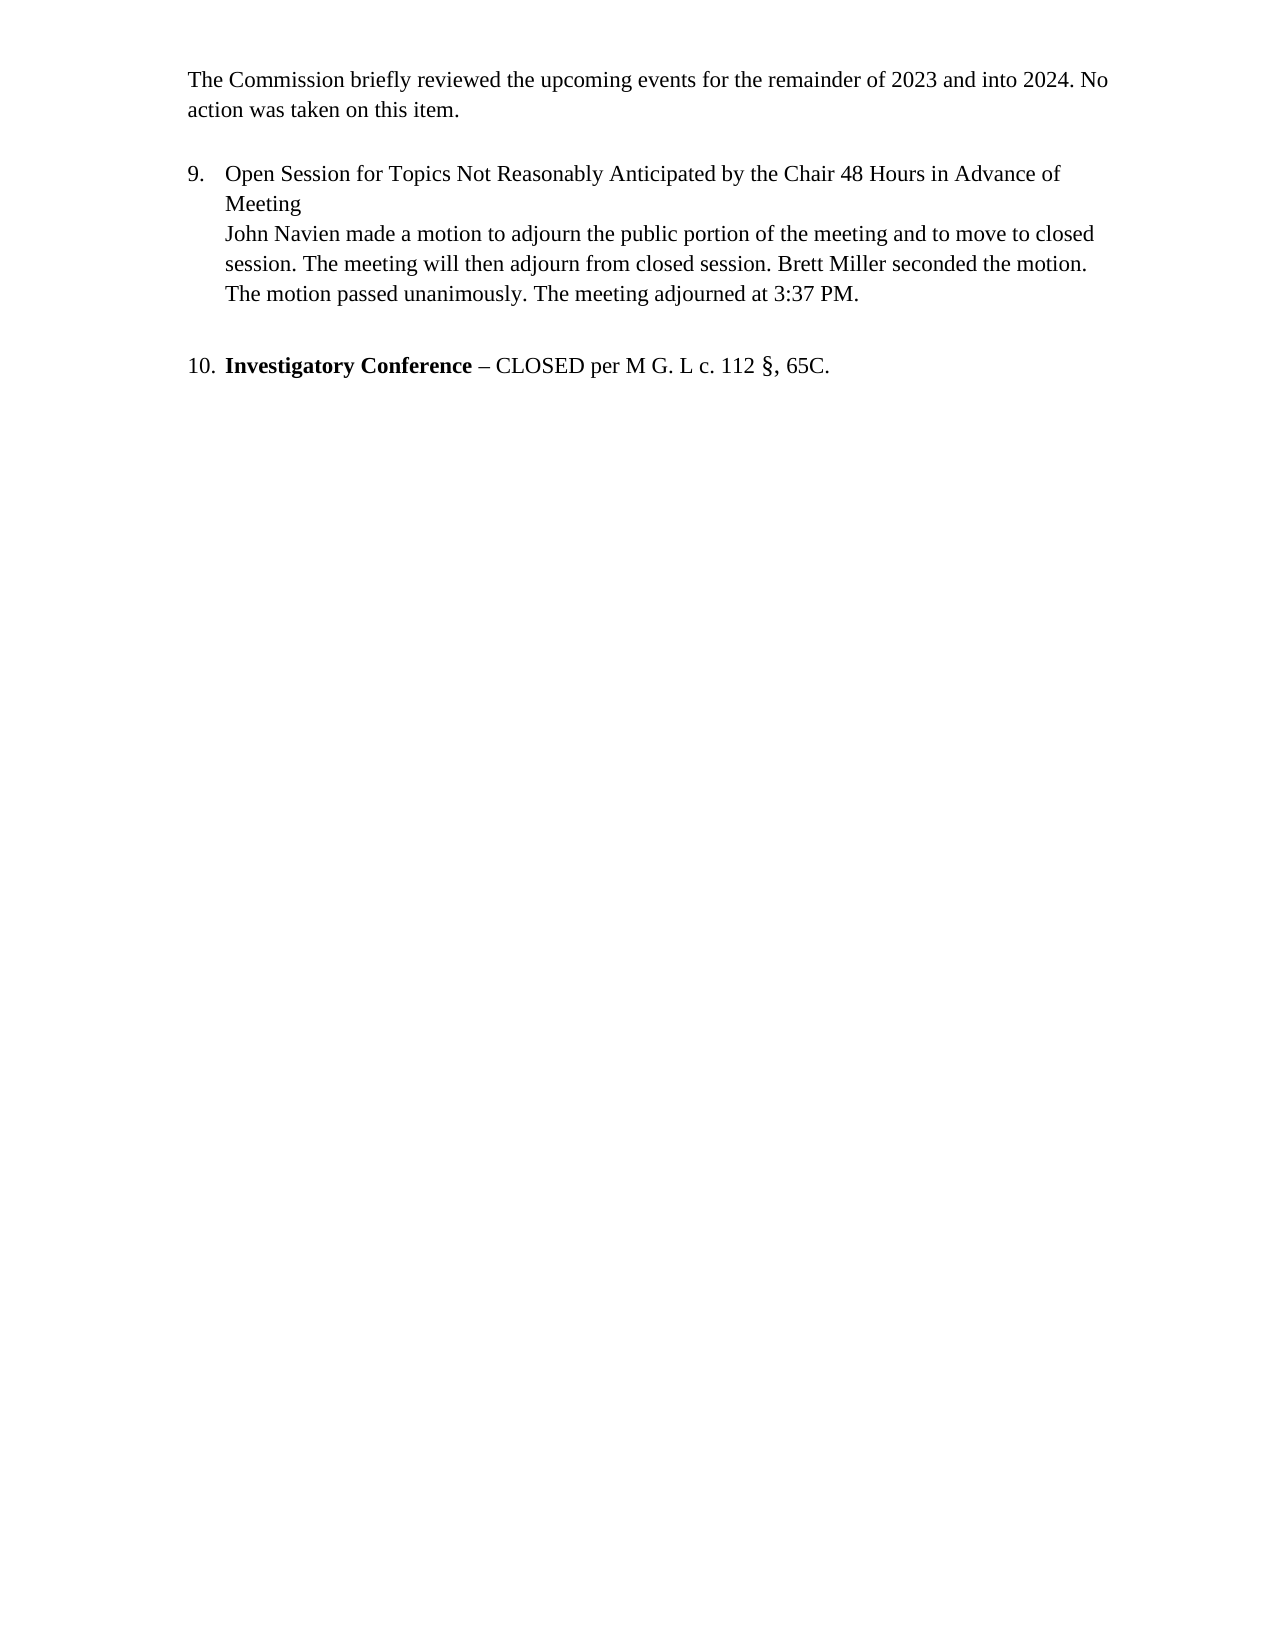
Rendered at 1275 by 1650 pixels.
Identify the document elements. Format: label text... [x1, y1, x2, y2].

text John Navien made a motion to adjourn the public portion of the meeting and to move to closed session. The meeting will then adjourn from closed session. Brett Miller seconded the motion. The motion passed unanimously. The meeting adjourned at 3:37 PM. [225, 220, 1125, 307]
text The Commission briefly reviewed the upcoming events for the remainder of 2023 and into 2024. No action was taken on this item. [187, 66, 1125, 123]
list Investigatory Conference – CLOSED per M G. L c. 112 §, 65C. [187, 350, 1125, 379]
list Open Session for Topics Not Reasonably Anticipated by the Chair 48 Hours in Advance of Meeting [187, 160, 1125, 216]
